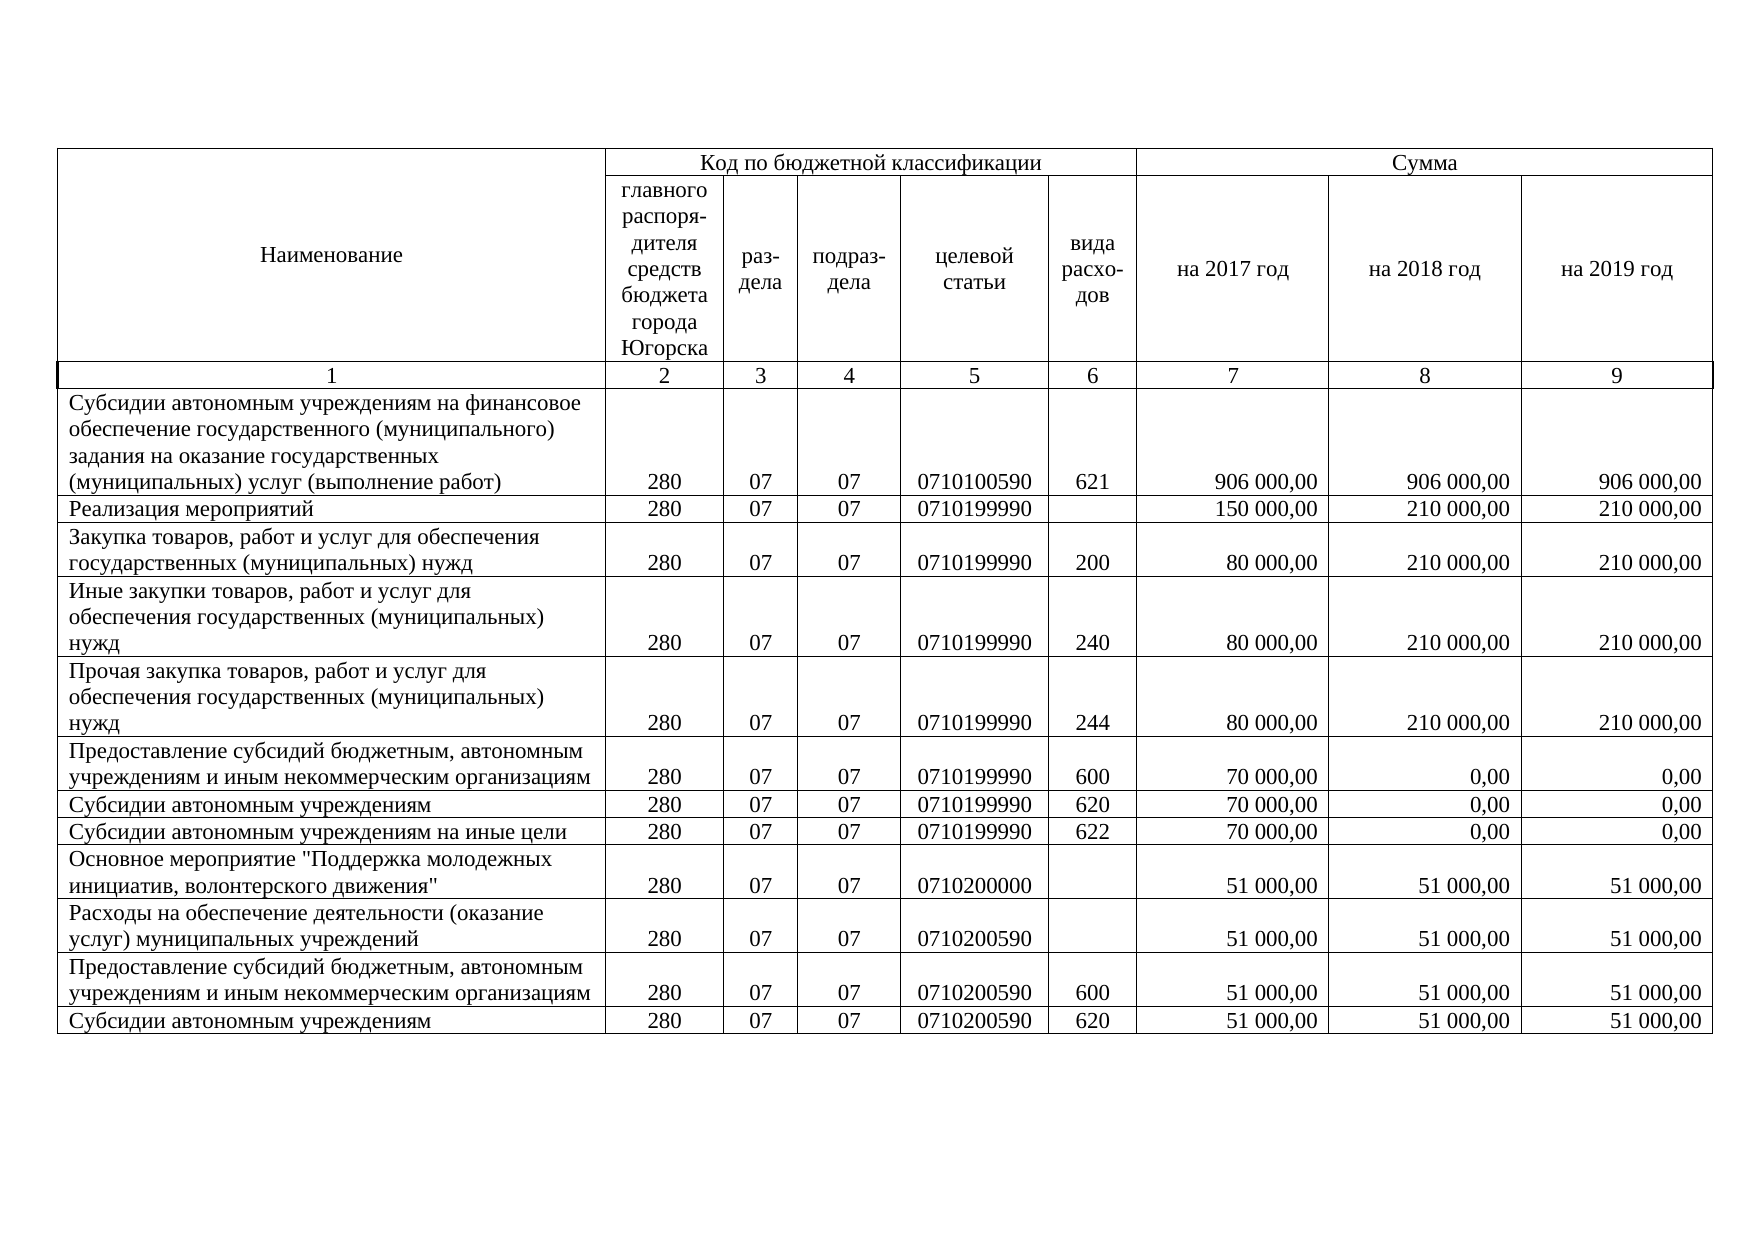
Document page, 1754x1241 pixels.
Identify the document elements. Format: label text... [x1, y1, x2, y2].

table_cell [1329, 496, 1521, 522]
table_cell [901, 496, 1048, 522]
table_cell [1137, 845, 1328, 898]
table_cell целевой статьи [901, 176, 1048, 361]
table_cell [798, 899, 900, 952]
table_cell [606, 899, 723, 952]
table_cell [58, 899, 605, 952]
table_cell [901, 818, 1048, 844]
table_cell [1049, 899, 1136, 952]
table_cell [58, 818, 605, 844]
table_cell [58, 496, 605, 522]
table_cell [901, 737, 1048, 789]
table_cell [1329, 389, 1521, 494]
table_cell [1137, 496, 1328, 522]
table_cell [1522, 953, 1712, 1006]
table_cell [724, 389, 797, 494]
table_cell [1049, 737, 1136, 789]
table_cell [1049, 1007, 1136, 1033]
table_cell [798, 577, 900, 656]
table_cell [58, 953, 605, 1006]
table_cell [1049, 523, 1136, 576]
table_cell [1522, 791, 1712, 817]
table_cell на 2017 год [1137, 176, 1328, 361]
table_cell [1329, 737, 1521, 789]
table_cell 5 [901, 362, 1048, 388]
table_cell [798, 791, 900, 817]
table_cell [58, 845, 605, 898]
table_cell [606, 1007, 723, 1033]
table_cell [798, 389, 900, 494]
table_cell 4 [798, 362, 900, 388]
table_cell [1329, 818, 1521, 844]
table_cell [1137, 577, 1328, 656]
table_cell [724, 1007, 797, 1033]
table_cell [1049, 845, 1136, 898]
table_cell 7 [1137, 362, 1328, 388]
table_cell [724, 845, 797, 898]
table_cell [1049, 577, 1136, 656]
table_cell 3 [724, 362, 797, 388]
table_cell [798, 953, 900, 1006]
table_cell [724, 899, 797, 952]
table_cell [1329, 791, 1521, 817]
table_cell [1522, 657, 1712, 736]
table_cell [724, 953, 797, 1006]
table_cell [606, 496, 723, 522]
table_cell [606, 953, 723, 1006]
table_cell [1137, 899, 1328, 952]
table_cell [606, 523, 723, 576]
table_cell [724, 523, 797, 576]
table_header Сумма [1137, 149, 1712, 175]
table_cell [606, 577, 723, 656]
table_cell 1 [59, 362, 605, 388]
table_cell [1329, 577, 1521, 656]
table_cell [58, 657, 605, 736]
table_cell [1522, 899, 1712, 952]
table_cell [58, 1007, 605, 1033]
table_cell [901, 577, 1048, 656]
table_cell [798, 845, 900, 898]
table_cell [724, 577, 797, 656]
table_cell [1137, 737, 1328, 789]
table_header Код по бюджетной классификации [606, 149, 1136, 175]
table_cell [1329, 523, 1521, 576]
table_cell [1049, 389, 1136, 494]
table_cell 8 [1329, 362, 1521, 388]
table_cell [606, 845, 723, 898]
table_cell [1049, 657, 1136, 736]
table_cell раз-дела [724, 176, 797, 361]
table_cell на 2018 год [1329, 176, 1521, 361]
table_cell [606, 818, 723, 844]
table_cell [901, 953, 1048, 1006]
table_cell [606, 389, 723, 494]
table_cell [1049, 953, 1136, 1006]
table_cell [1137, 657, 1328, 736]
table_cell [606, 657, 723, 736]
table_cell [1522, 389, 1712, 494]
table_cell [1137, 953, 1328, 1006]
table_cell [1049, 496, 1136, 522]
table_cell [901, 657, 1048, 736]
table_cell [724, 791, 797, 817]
table_cell на 2019 год [1522, 176, 1712, 361]
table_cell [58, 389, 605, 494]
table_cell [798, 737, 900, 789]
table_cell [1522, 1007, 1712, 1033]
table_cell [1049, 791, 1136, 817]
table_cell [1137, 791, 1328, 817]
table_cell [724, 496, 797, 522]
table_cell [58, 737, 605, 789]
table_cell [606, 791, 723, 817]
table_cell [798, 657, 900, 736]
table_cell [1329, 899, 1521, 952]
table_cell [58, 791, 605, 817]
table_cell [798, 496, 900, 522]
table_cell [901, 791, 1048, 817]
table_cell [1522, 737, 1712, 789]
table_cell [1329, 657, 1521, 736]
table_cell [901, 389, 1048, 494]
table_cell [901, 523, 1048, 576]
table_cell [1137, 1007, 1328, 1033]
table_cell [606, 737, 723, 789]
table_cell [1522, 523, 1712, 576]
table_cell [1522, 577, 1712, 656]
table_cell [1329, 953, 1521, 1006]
table_cell главного распоря-дителя средств бюджета города Югорска [606, 176, 723, 361]
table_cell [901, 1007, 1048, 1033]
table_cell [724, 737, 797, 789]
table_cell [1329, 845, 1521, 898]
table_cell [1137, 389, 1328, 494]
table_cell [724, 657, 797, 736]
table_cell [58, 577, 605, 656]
table_cell вида расхо-дов [1049, 176, 1136, 361]
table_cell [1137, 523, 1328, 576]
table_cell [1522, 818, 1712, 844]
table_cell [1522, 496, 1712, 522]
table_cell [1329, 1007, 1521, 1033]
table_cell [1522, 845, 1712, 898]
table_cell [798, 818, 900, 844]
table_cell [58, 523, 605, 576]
table_cell подраз-дела [798, 176, 900, 361]
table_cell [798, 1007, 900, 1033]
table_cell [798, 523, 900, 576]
table_cell 2 [606, 362, 723, 388]
table_header Наименование [58, 149, 605, 361]
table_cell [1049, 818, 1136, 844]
table_cell 9 [1522, 362, 1712, 388]
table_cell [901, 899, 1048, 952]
table_cell 6 [1049, 362, 1136, 388]
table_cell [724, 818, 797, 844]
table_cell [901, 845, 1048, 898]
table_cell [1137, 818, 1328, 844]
